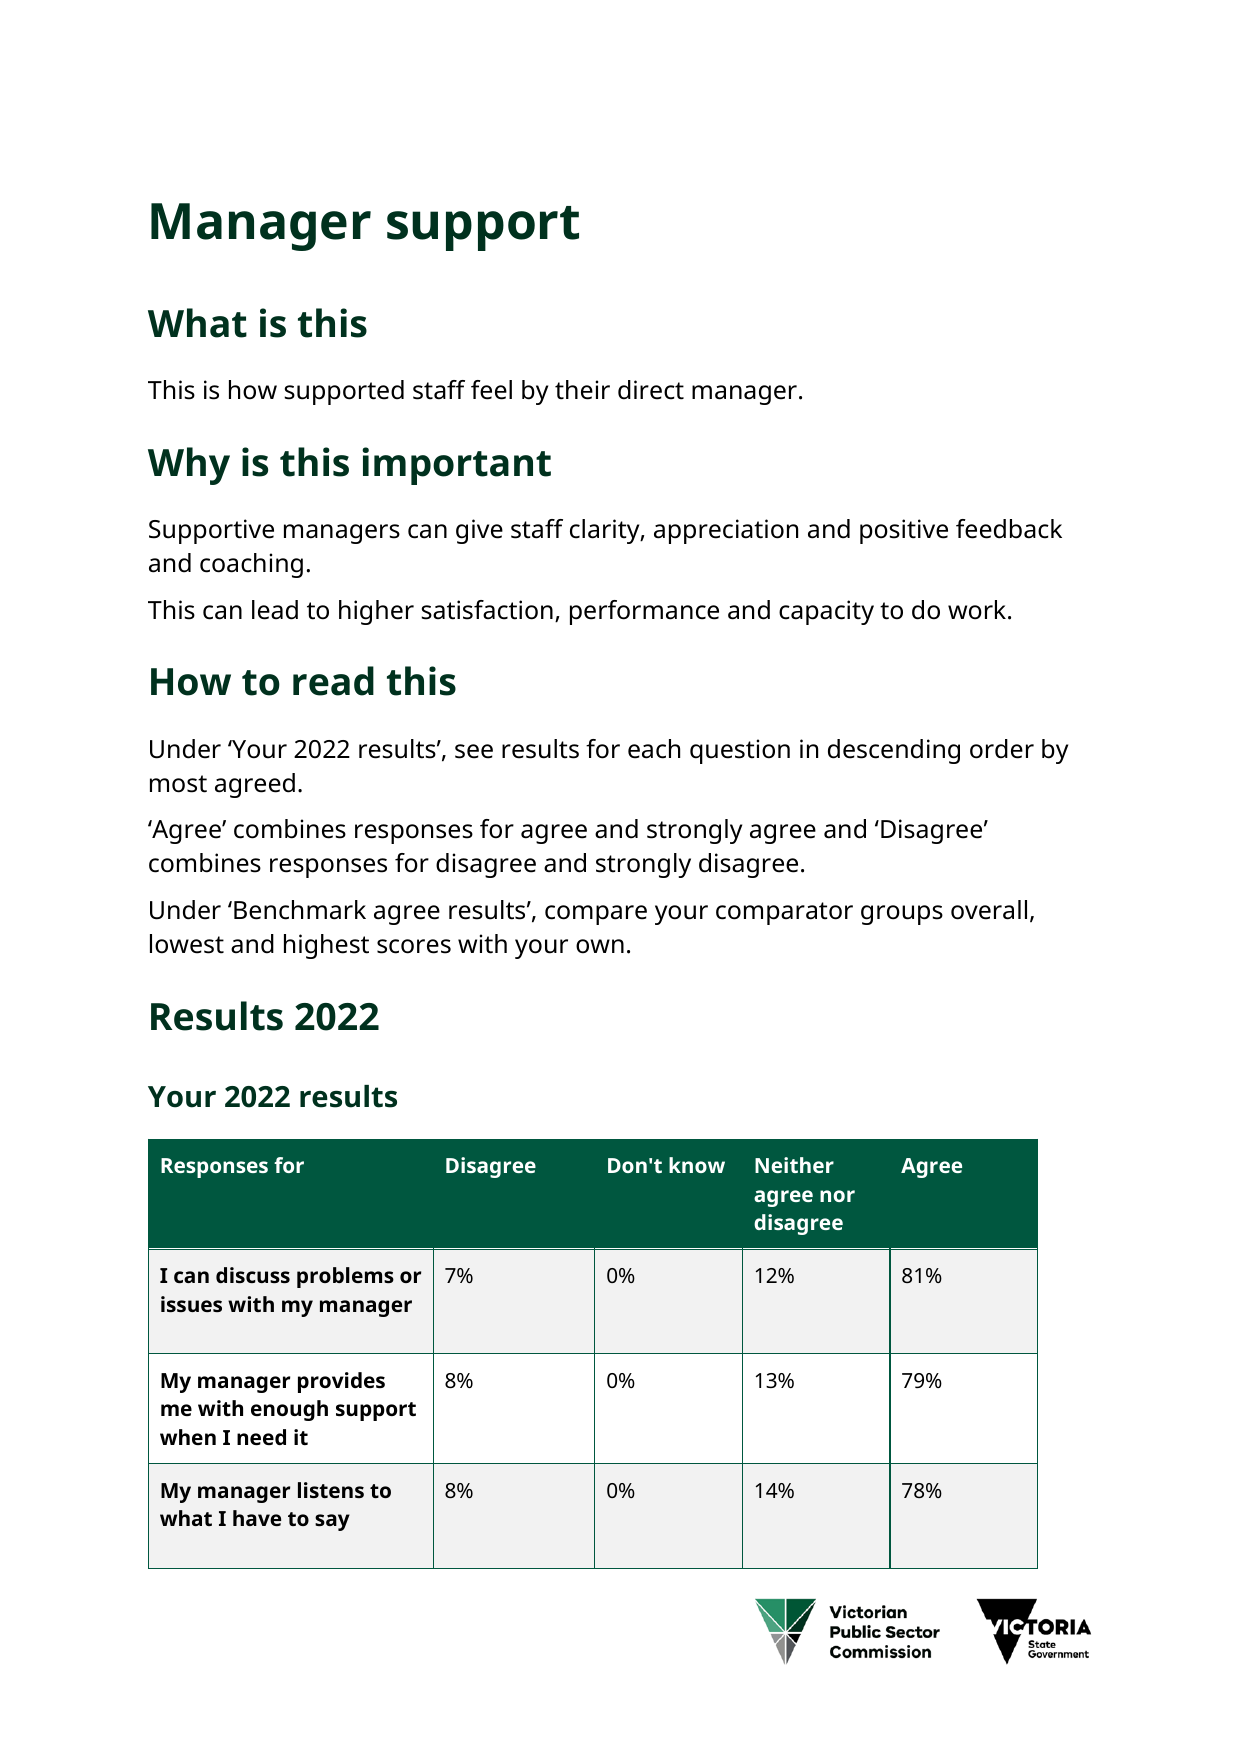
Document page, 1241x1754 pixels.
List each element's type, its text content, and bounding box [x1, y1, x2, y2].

text This can lead to higher satisfaction, performance and capacity to do work. [148, 592, 1092, 626]
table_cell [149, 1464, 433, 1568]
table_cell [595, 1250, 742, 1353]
text ‘Agree’ combines responses for agree and strongly agree and ‘Disagree’ combines responses for disagree and strongly disagree. [148, 812, 1092, 880]
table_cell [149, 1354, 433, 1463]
subtitle How to read this [148, 656, 1092, 707]
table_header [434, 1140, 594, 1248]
text This is how supported staff feel by their direct manager. [148, 373, 1092, 407]
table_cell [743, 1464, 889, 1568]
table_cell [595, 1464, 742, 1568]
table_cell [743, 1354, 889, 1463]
subtitle Manager support [148, 186, 1092, 254]
subtitle Your 2022 results [148, 1076, 1092, 1116]
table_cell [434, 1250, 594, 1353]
text Under ‘Benchmark agree results’, compare your comparator groups overall, lowest and highest scores with your own. [148, 892, 1092, 961]
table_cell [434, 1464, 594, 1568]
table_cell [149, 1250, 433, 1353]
subtitle What is this [148, 297, 1092, 348]
text Under ‘Your 2022 results’, see results for each question in descending order by most agreed. [148, 731, 1092, 799]
text Supportive managers can give staff clarity, appreciation and positive feedback and coaching. [148, 512, 1092, 580]
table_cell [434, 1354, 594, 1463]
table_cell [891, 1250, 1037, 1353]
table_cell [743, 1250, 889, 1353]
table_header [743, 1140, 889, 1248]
subtitle Why is this important [148, 436, 1092, 487]
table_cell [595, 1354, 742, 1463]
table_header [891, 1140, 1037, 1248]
subtitle Results 2022 [148, 990, 1092, 1041]
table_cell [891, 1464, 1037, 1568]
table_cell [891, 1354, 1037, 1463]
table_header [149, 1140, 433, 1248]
picture [754, 1598, 1093, 1666]
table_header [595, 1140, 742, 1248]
